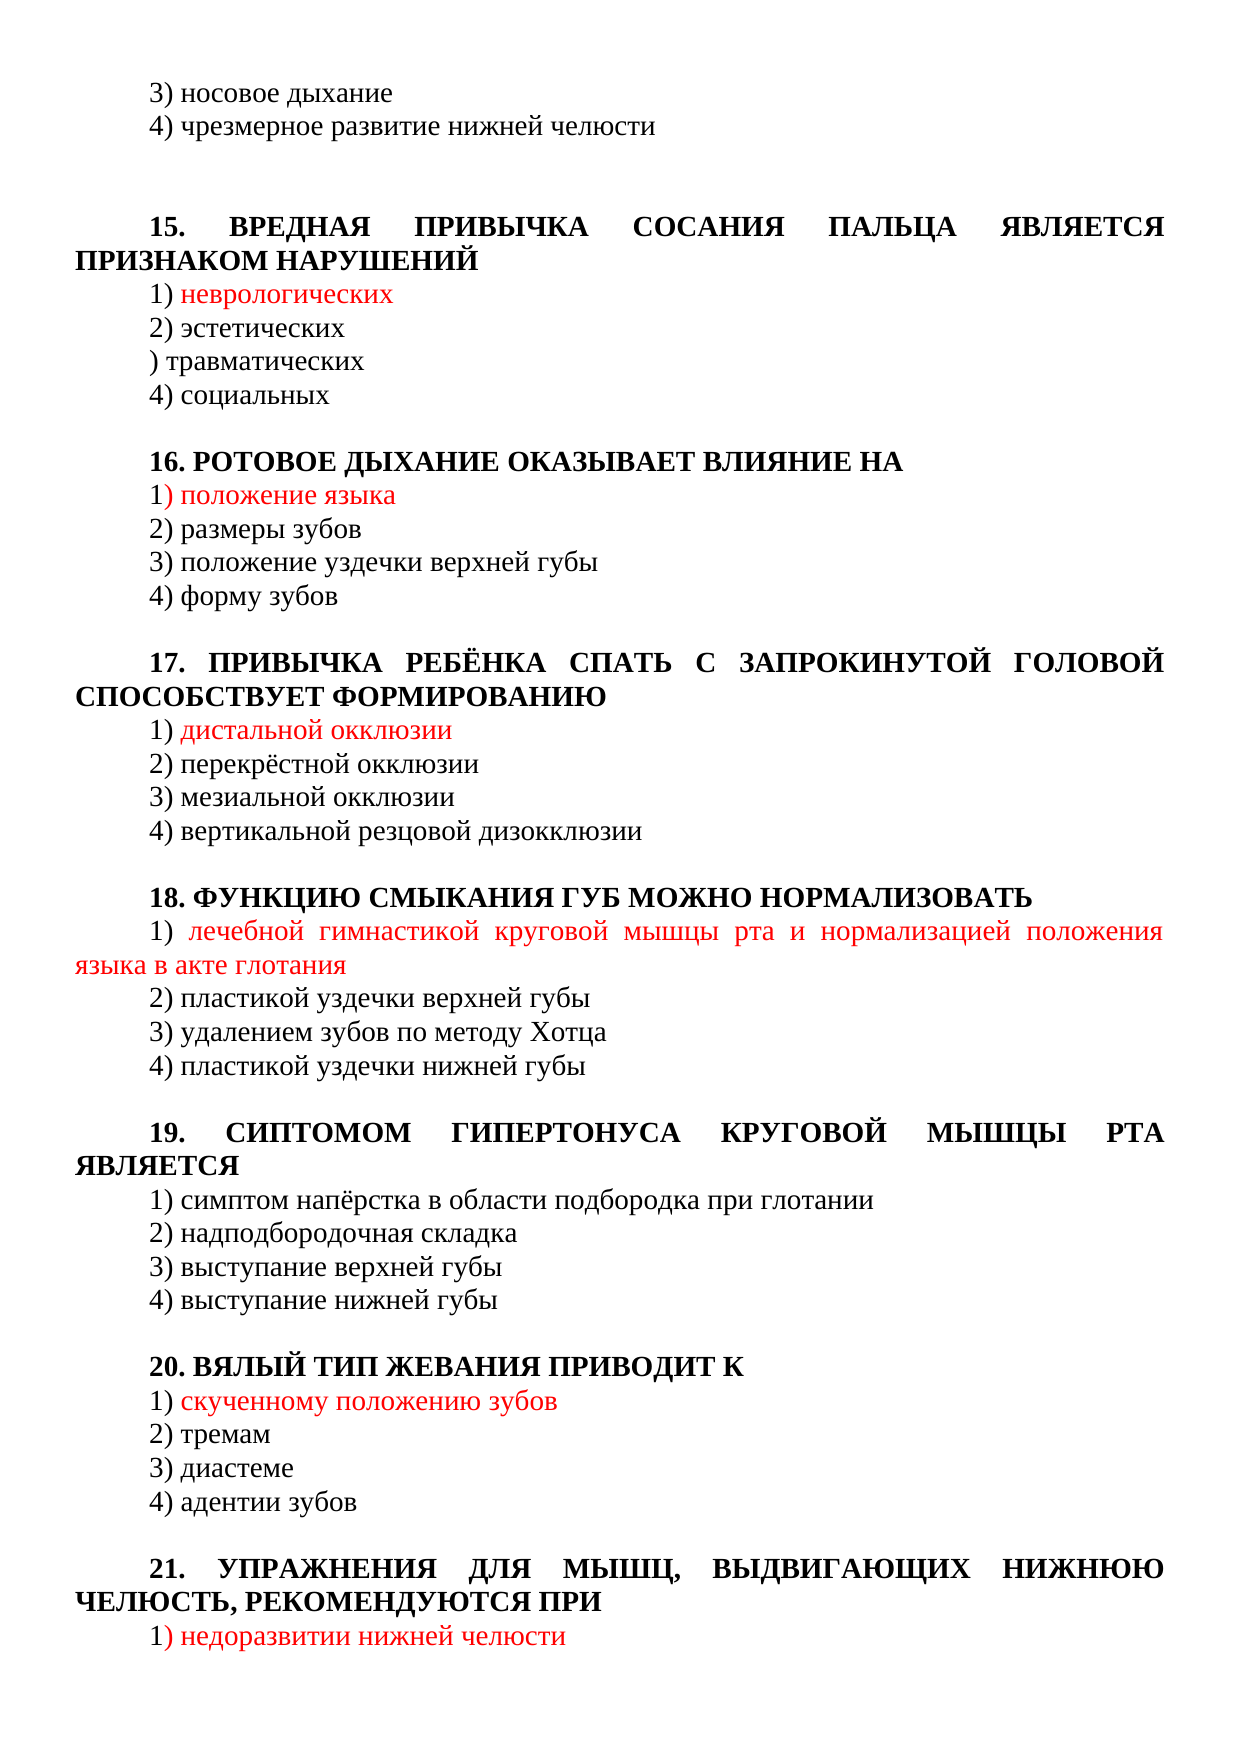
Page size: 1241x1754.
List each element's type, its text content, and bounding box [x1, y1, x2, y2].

text 1) симптом напёрстка в области подбородка при глотании [75, 1182, 1164, 1215]
text 4) чрезмерное развитие нижней челюсти [75, 108, 1164, 142]
text 1) дистальной окклюзии [75, 712, 1164, 746]
text 2) перекрёстной окклюзии [75, 746, 1164, 779]
text 4) социальных [75, 377, 1164, 410]
text 3) диастеме [75, 1450, 1164, 1484]
text 2) надподбородочная складка [75, 1215, 1164, 1249]
text 1) скученному положению зубов [75, 1383, 1164, 1417]
text 1) лечебной гимнастикой круговой мышцы рта и нормализацией положения языка в акте глотания [75, 913, 1164, 981]
text ) травматических [75, 343, 1164, 377]
text 2) пластикой уздечки верхней губы [75, 981, 1164, 1014]
text 16. РОТОВОЕ ДЫХАНИЕ ОКАЗЫВАЕТ ВЛИЯНИЕ НА [75, 444, 1165, 477]
text 3) выступание верхней губы [75, 1249, 1164, 1282]
text 18. ФУНКЦИЮ СМЫКАНИЯ ГУБ МОЖНО НОРМАЛИЗОВАТЬ [75, 880, 1165, 913]
text 1) положение языка [75, 477, 1164, 511]
text 3) носовое дыхание [75, 75, 1164, 108]
text 4) адентии зубов [75, 1484, 1164, 1517]
text 3) удалением зубов по методу Хотца [75, 1014, 1164, 1048]
text 3) мезиальной окклюзии [75, 779, 1164, 813]
text 4) выступание нижней губы [75, 1282, 1164, 1316]
text 2) тремам [75, 1417, 1164, 1450]
text 4) пластикой уздечки нижней губы [75, 1048, 1164, 1081]
text 21. УПРАЖНЕНИЯ ДЛЯ МЫШЦ, ВЫДВИГАЮЩИХ НИЖНЮЮ ЧЕЛЮСТЬ, РЕКОМЕНДУЮТСЯ ПРИ [75, 1551, 1165, 1618]
text 1) неврологических [75, 276, 1164, 310]
text 1) недоразвитии нижней челюсти [75, 1618, 1164, 1651]
text 2) эстетических [75, 310, 1164, 343]
text 4) форму зубов [75, 578, 1164, 612]
text 19. СИПТОМОМ ГИПЕРТОНУСА КРУГОВОЙ МЫШЦЫ РТА ЯВЛЯЕТСЯ [75, 1115, 1165, 1182]
text 15. ВРЕДНАЯ ПРИВЫЧКА СОСАНИЯ ПАЛЬЦА ЯВЛЯЕТСЯ ПРИЗНАКОМ НАРУШЕНИЙ [75, 209, 1165, 276]
text 20. ВЯЛЫЙ ТИП ЖЕВАНИЯ ПРИВОДИТ К [75, 1349, 1165, 1383]
text 2) размеры зубов [75, 511, 1164, 544]
text 3) положение уздечки верхней губы [75, 544, 1164, 578]
text 4) вертикальной резцовой дизокклюзии [75, 813, 1164, 846]
text 17. ПРИВЫЧКА РЕБЁНКА СПАТЬ С ЗАПРОКИНУТОЙ ГОЛОВОЙ СПОСОБСТВУЕТ ФОРМИРОВАНИЮ [75, 645, 1165, 712]
